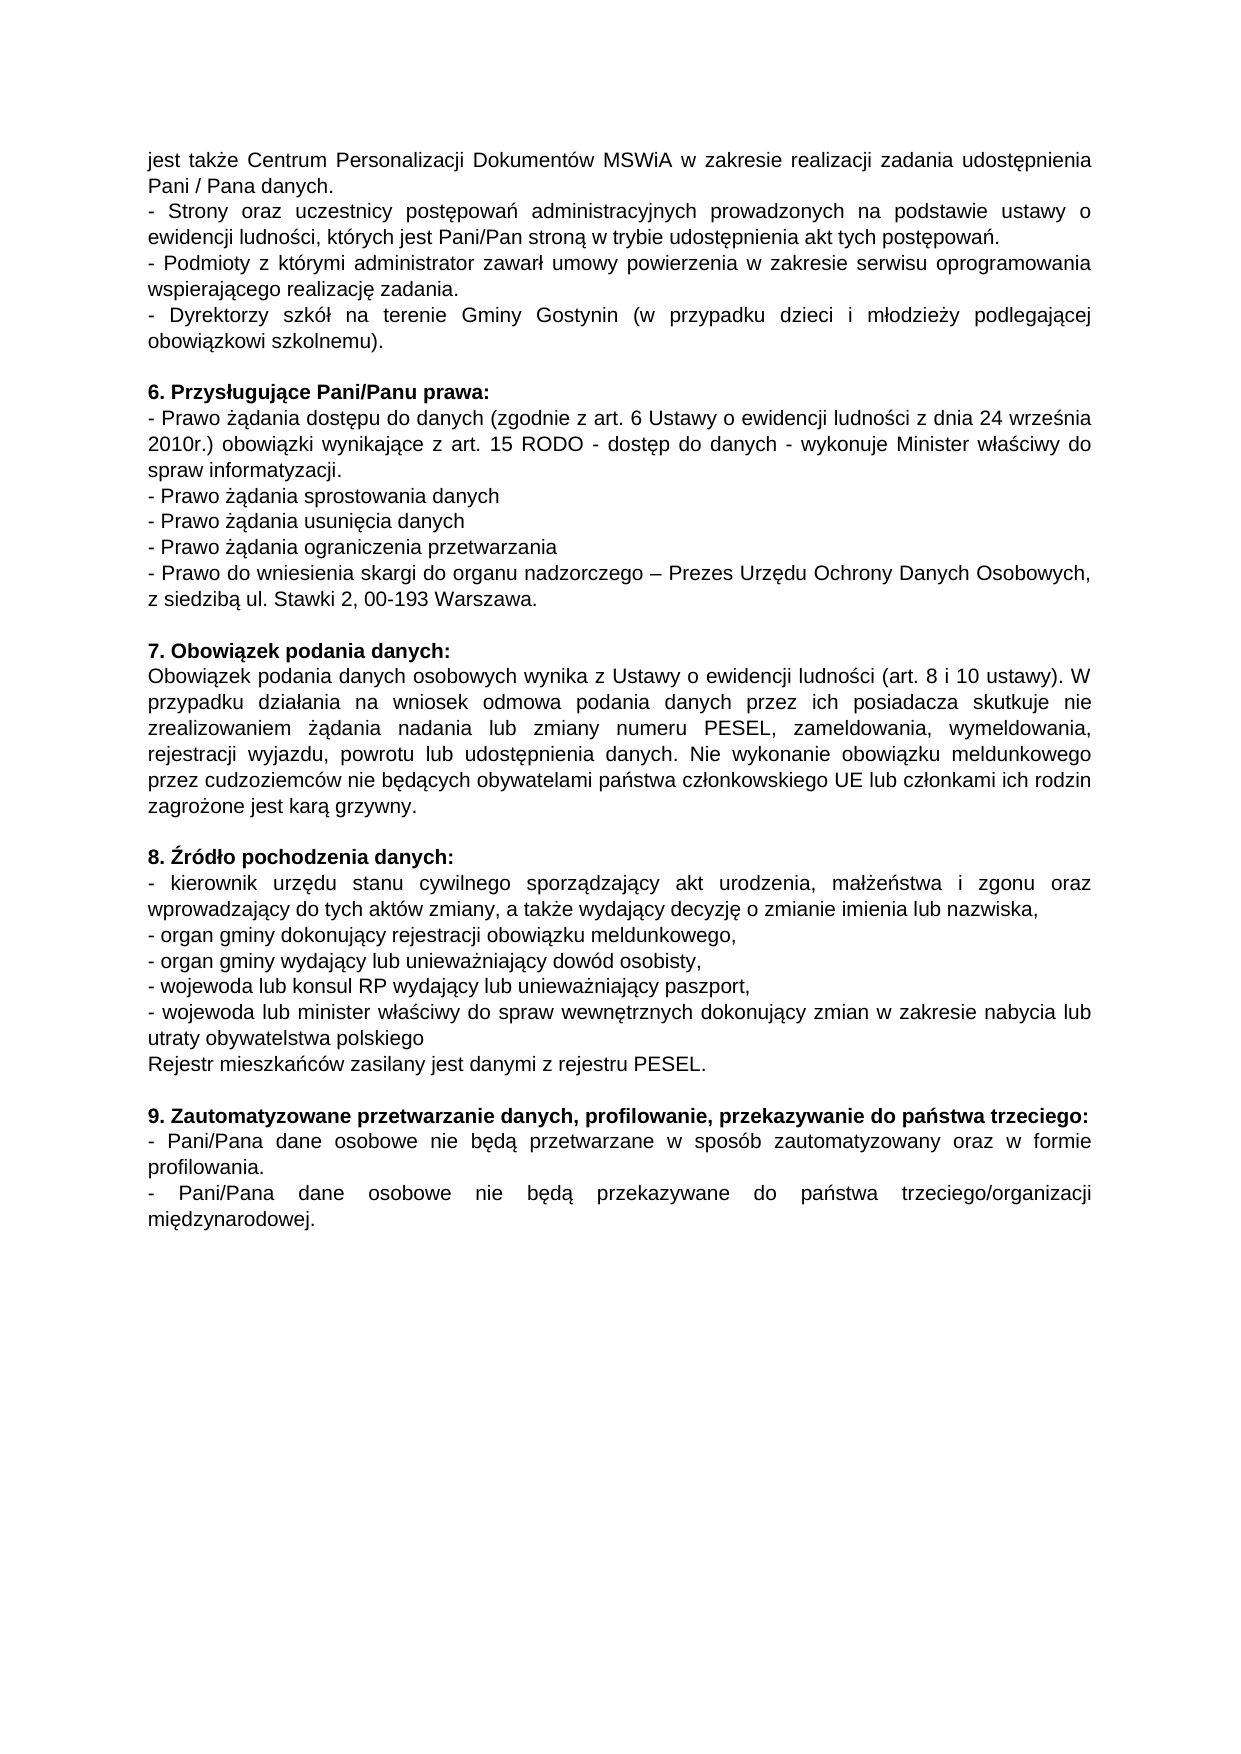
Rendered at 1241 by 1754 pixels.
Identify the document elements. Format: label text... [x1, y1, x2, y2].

text Rejestr mieszkańców zasilany jest danymi z rejestru PESEL. [148, 1052, 1093, 1076]
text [148, 148, 1093, 197]
text - Dyrektorzy szkół na terenie Gminy Gostynin (w przypadku dzieci i młodzieży podlegającej obowiązkowi szkolnemu). [148, 303, 1093, 352]
text 7. Obowiązek podania danych: [148, 638, 1093, 662]
text Obowiązek podania danych osobowych wynika z Ustawy o ewidencji ludności (art. 8 i 10 ustawy). W przypadku działania na wniosek odmowa podania danych przez ich posiadacza skutkuje nie zrealizowaniem żądania nadania lub zmiany numeru PESEL, zameldowania, wymeldowania, rejestracji wyjazdu, powrotu lub udostępnienia danych. Nie wykonanie obowiązku meldunkowego przez cudzoziemców nie będących obywatelami państwa członkowskiego UE lub członkami ich rodzin zagrożone jest karą grzywny. [148, 664, 1093, 817]
text - organ gminy wydający lub unieważniający dowód osobisty, [148, 948, 1093, 972]
text - Pani/Pana dane osobowe nie będą przekazywane do państwa trzeciego/organizacji międzynarodowej. [148, 1181, 1093, 1231]
text - Prawo żądania usunięcia danych [148, 509, 1093, 533]
text - Pani/Pana dane osobowe nie będą przetwarzane w sposób zautomatyzowany oraz w formie profilowania. [148, 1129, 1093, 1179]
text - wojewoda lub minister właściwy do spraw wewnętrznych dokonujący zmian w zakresie nabycia lub utraty obywatelstwa polskiego [148, 1000, 1093, 1050]
text - Prawo do wniesienia skargi do organu nadzorczego – Prezes Urzędu Ochrony Danych Osobowych, z siedzibą ul. Stawki 2, 00-193 Warszawa. [148, 561, 1093, 611]
text - organ gminy dokonujący rejestracji obowiązku meldunkowego, [148, 923, 1093, 947]
text 8. Źródło pochodzenia danych: [148, 845, 1093, 869]
text - Prawo żądania sprostowania danych [148, 483, 1093, 507]
text - kierownik urzędu stanu cywilnego sporządzający akt urodzenia, małżeństwa i zgonu oraz wprowadzający do tych aktów zmiany, a także wydający decyzję o zmianie imienia lub nazwiska, [148, 871, 1093, 921]
text - Prawo żądania ograniczenia przetwarzania [148, 535, 1093, 559]
text 6. Przysługujące Pani/Panu prawa: [148, 380, 1093, 404]
text - wojewoda lub konsul RP wydający lub unieważniający paszport, [148, 974, 1093, 998]
text - Strony oraz uczestnicy postępowań administracyjnych prowadzonych na podstawie ustawy o ewidencji ludności, których jest Pani/Pan stroną w trybie udostępnienia akt tych postępowań. [148, 199, 1093, 249]
text - Podmioty z którymi administrator zawarł umowy powierzenia w zakresie serwisu oprogramowania wspierającego realizację zadania. [148, 251, 1093, 301]
text - Prawo żądania dostępu do danych (zgodnie z art. 6 Ustawy o ewidencji ludności z dnia 24 września 2010r.) obowiązki wynikające z art. 15 RODO - dostęp do danych - wykonuje Minister właściwy do spraw informatyzacji. [148, 406, 1093, 482]
text 9. Zautomatyzowane przetwarzanie danych, profilowanie, przekazywanie do państwa trzeciego: [148, 1103, 1093, 1127]
